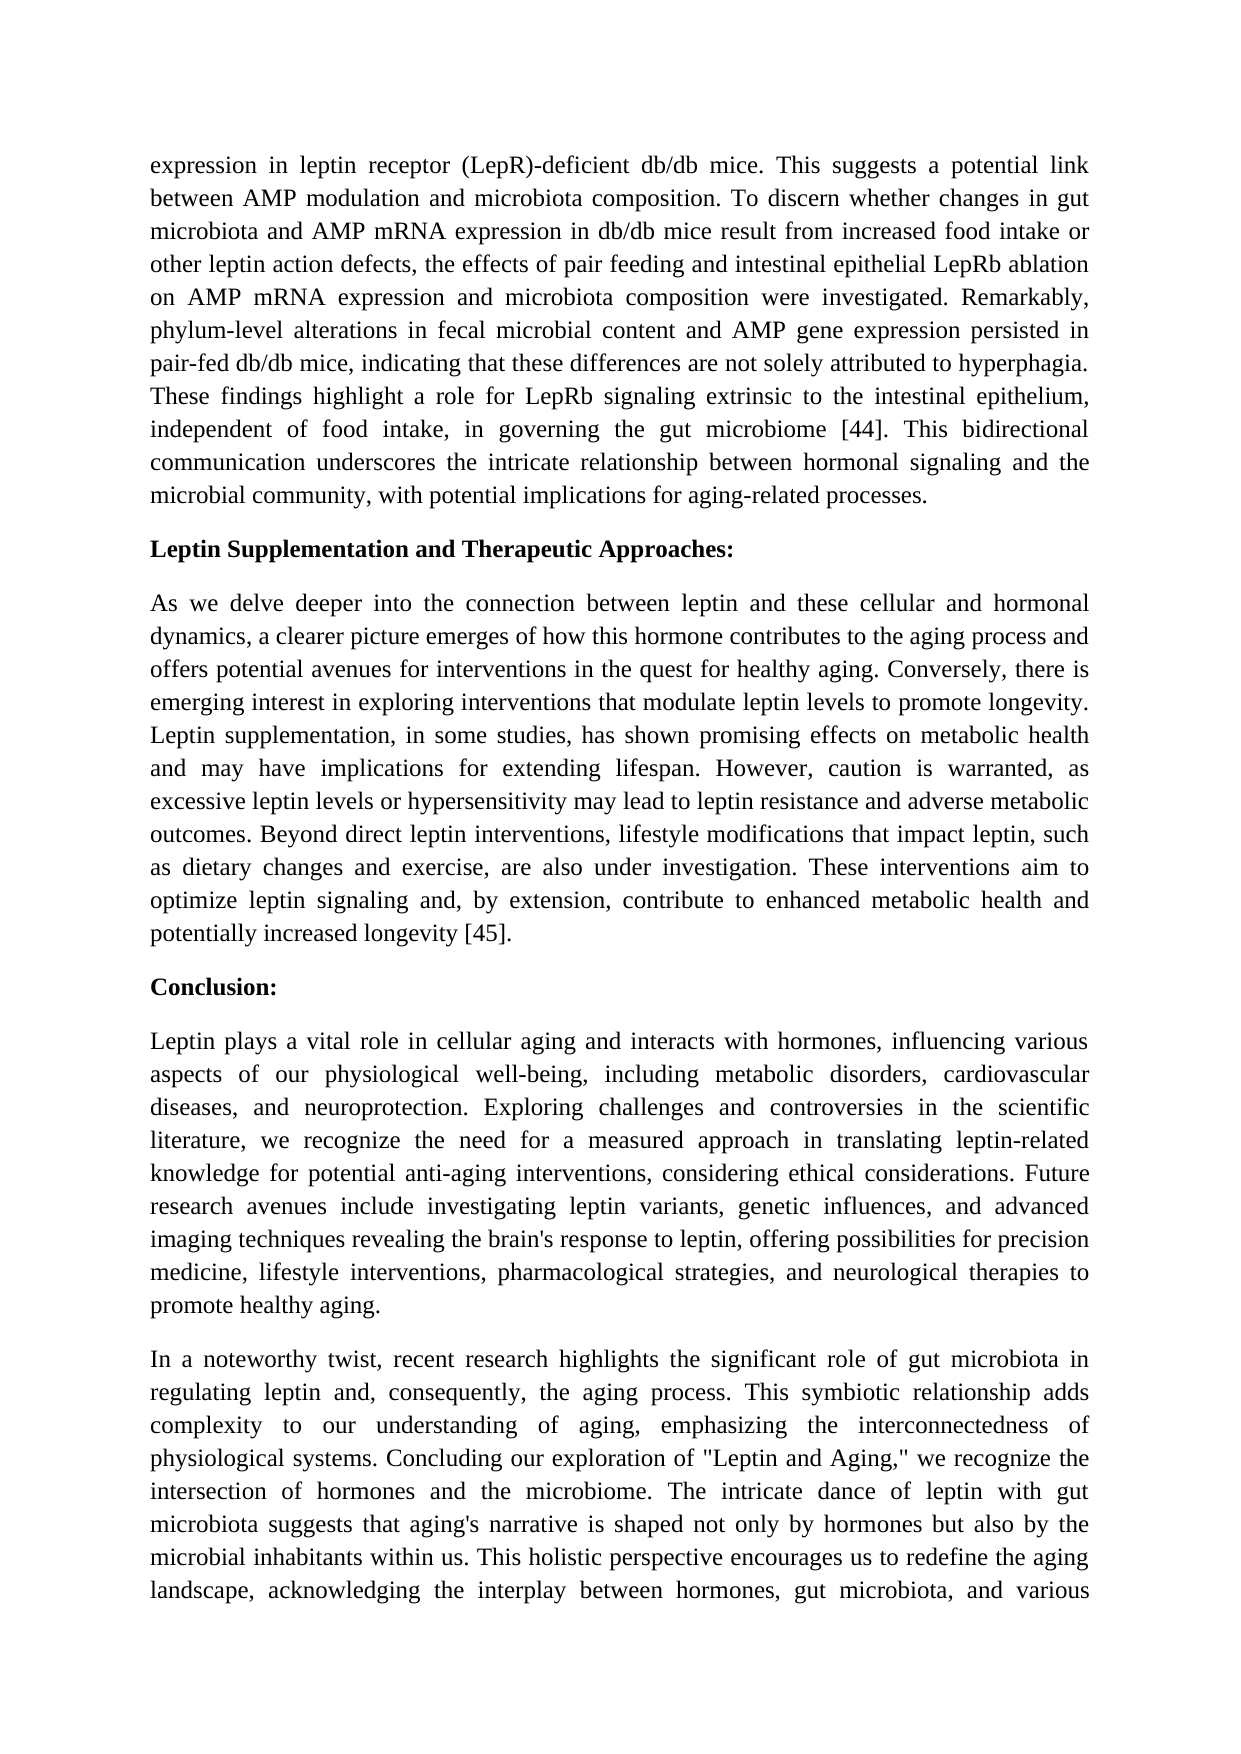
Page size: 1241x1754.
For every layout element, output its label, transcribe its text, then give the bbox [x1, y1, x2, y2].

text As we delve deeper into the connection between leptin and these cellular and hormonal dynamics, a clearer picture emerges of how this hormone contributes to the aging process and offers potential avenues for interventions in the quest for healthy aging. Conversely, there is emerging interest in exploring interventions that modulate leptin levels to promote longevity. Leptin supplementation, in some studies, has shown promising effects on metabolic health and may have implications for extending lifespan. However, caution is warranted, as excessive leptin levels or hypersensitivity may lead to leptin resistance and adverse metabolic outcomes. Beyond direct leptin interventions, lifestyle modifications that impact leptin, such as dietary changes and exercise, are also under investigation. These interventions aim to optimize leptin signaling and, by extension, contribute to enhanced metabolic health and potentially increased longevity [45]. [150, 588, 1090, 947]
text Conclusion: [150, 972, 1090, 1001]
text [150, 1344, 1090, 1604]
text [150, 150, 1090, 509]
text Leptin plays a vital role in cellular aging and interacts with hormones, influencing various aspects of our physiological well-being, including metabolic disorders, cardiovascular diseases, and neuroprotection. Exploring challenges and controversies in the scientific literature, we recognize the need for a measured approach in translating leptin-related knowledge for potential anti-aging interventions, considering ethical considerations. Future research avenues include investigating leptin variants, genetic influences, and advanced imaging techniques revealing the brain's response to leptin, offering possibilities for precision medicine, lifestyle interventions, pharmacological strategies, and neurological therapies to promote healthy aging. [150, 1026, 1090, 1319]
text Leptin Supplementation and Therapeutic Approaches: [150, 534, 1090, 563]
